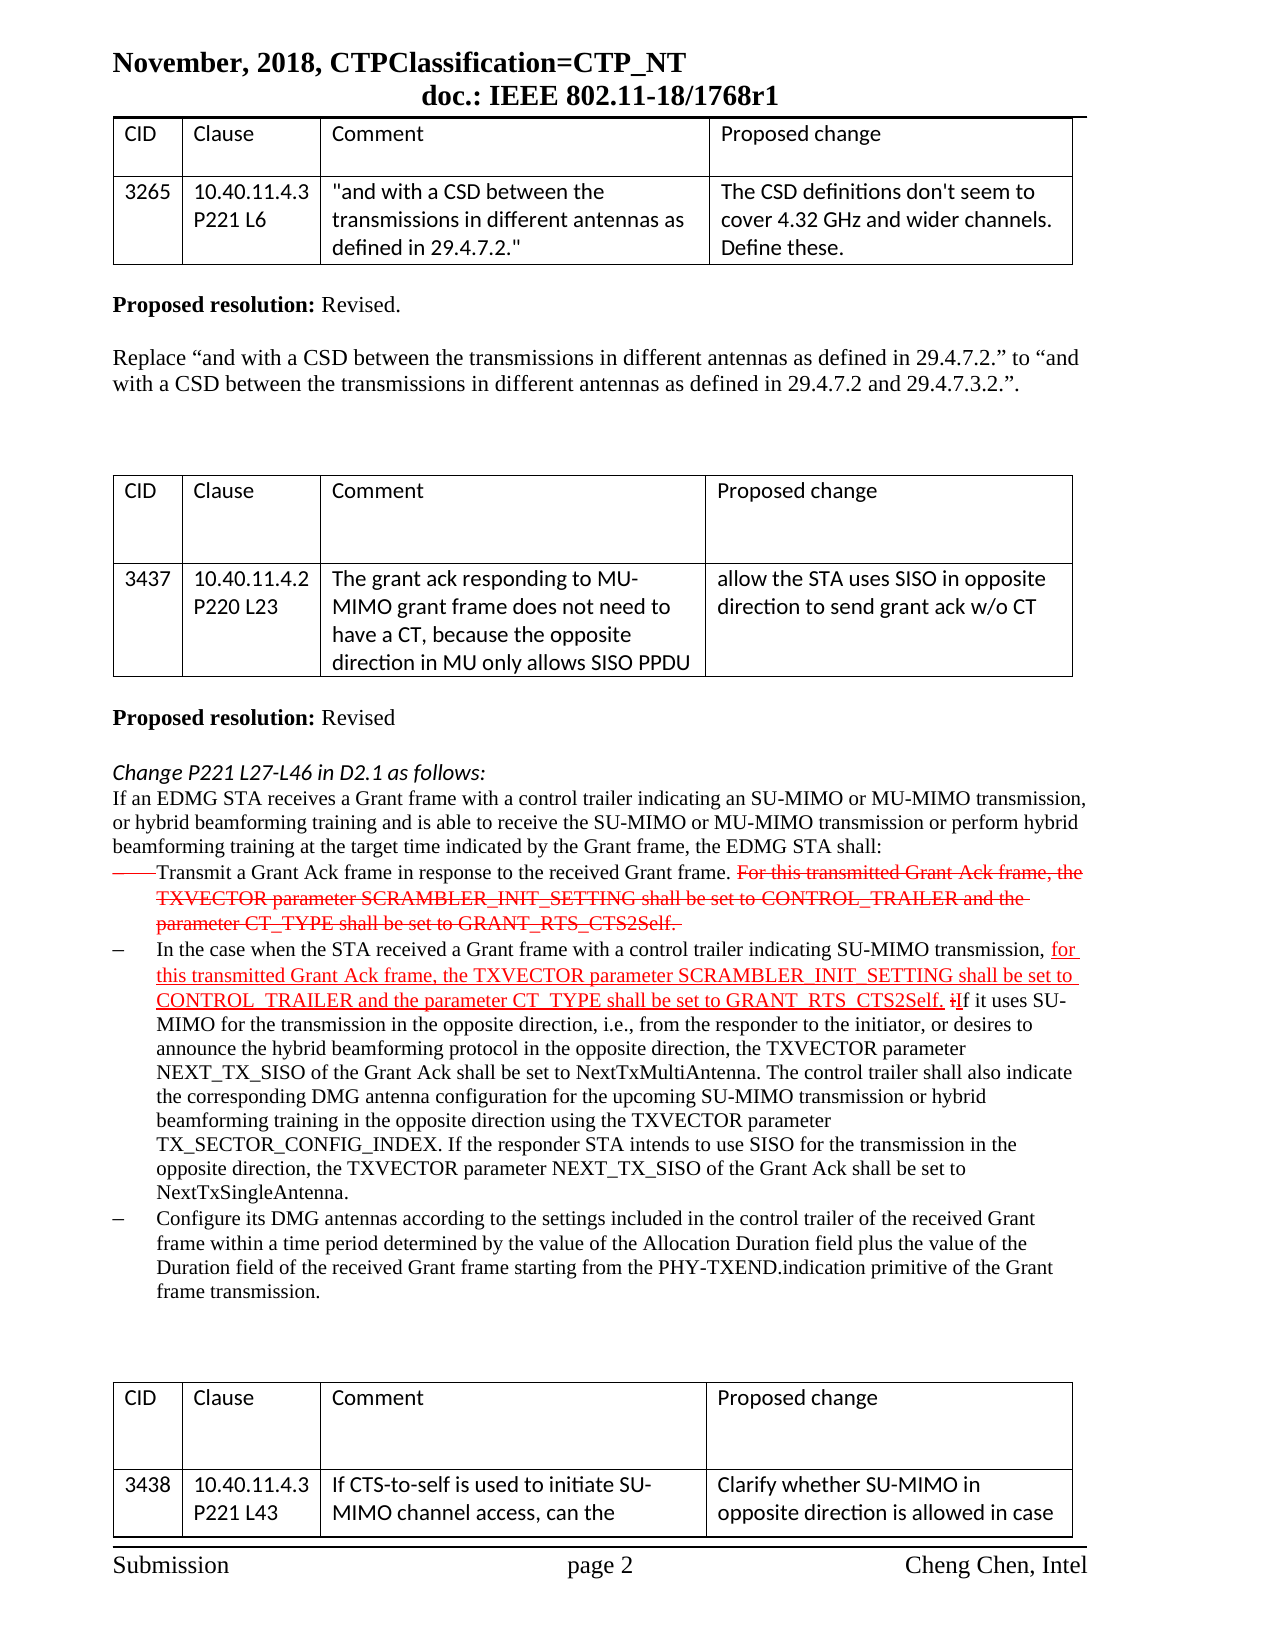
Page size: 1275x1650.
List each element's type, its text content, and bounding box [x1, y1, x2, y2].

table_header Clause [183, 476, 320, 563]
table_header CID [114, 119, 182, 176]
text Change P221 L27-L46 in D2.1 as follows: [112, 758, 1087, 786]
table_cell 10.40.11.4.3 P221 L43 [183, 1470, 320, 1536]
table_cell "and with a CSD between the transmissions in different antennas as defined in 29.4.7.2." [321, 177, 709, 263]
text If an EDMG STA receives a Grant frame with a control trailer indicating an SU-MIMO or MU-MIMO transmission, or hybrid beamforming training and is able to receive the SU-MIMO or MU-MIMO transmission or perform hybrid beamforming training at the target time indicated by the Grant frame, the EDMG STA shall: [112, 786, 1087, 858]
table_cell 3438 [114, 1470, 182, 1536]
table_header CID [114, 476, 182, 563]
table_cell 10.40.11.4.2 P220 L23 [183, 564, 320, 676]
table_header CID [114, 1383, 182, 1469]
table_cell 3437 [114, 564, 182, 676]
table_header Proposed change [710, 119, 1072, 176]
table_cell The grant ack responding to MU-MIMO grant frame does not need to have a CT, because the opposite direction in MU only allows SISO PPDU [321, 564, 705, 676]
table_cell The CSD definitions don't seem to cover 4.32 GHz and wider channels. Define these. [710, 177, 1072, 263]
list Transmit a Grant Ack frame in response to the received Grant frame. For this transmitted Grant Ack frame, the TXVECTOR parameter SCRAMBLER_INIT_SETTING shall be set to CONTROL_TRAILER and the parameter CT_TYPE shall be set to GRANT_RTS_CTS2Self. [112, 858, 1087, 935]
list Configure its DMG antennas according to the settings included in the control trailer of the received Grant frame within a time period determined by the value of the Allocation Duration field plus the value of the Duration field of the received Grant frame starting from the PHY-TXEND.indication primitive of the Grant frame transmission. [112, 1204, 1087, 1303]
table_header Clause [183, 119, 320, 176]
table_header Proposed change [706, 476, 1072, 563]
table_header Comment [321, 476, 705, 563]
text Proposed resolution: Revised. [112, 291, 1087, 317]
table_cell 10.40.11.4.3 P221 L6 [183, 177, 320, 263]
table_cell Clarify whether SU-MIMO in opposite direction is allowed in case of CTS-to-self [707, 1470, 1072, 1536]
table_header Comment [321, 119, 709, 176]
table_cell allow the STA uses SISO in opposite direction to send grant ack w/o CT [706, 564, 1072, 676]
table_header Clause [183, 1383, 320, 1469]
text Proposed resolution: Revised [112, 703, 1087, 730]
table_header Proposed change [707, 1383, 1072, 1469]
table_cell 3265 [114, 177, 182, 263]
list In the case when the STA received a Grant frame with a control trailer indicating SU-MIMO transmission, for this transmitted Grant Ack frame, the TXVECTOR parameter SCRAMBLER_INIT_SETTING shall be set to CONTROL_TRAILER and the parameter CT_TYPE shall be set to GRANT_RTS_CTS2Self. iIf it uses SU-MIMO for the transmission in the opposite direction, i.e., from the responder to the initiator, or desires to announce the hybrid beamforming protocol in the opposite direction, the TXVECTOR parameter NEXT_TX_SISO of the Grant Ack shall be set to NextTxMultiAntenna. The control trailer shall also indicate the corresponding DMG antenna configuration for the upcoming SU-MIMO transmission or hybrid beamforming training in the opposite direction using the TXVECTOR parameter TX_SECTOR_CONFIG_INDEX. If the responder STA intends to use SISO for the transmission in the opposite direction, the TXVECTOR parameter NEXT_TX_SISO of the Grant Ack shall be set to NextTxSingleAntenna. [112, 935, 1087, 1204]
text Replace “and with a CSD between the transmissions in different antennas as defined in 29.4.7.2.” to “and with a CSD between the transmissions in different antennas as defined in 29.4.7.2 and 29.4.7.3.2.”. [112, 344, 1087, 396]
table_header Comment [321, 1383, 706, 1469]
